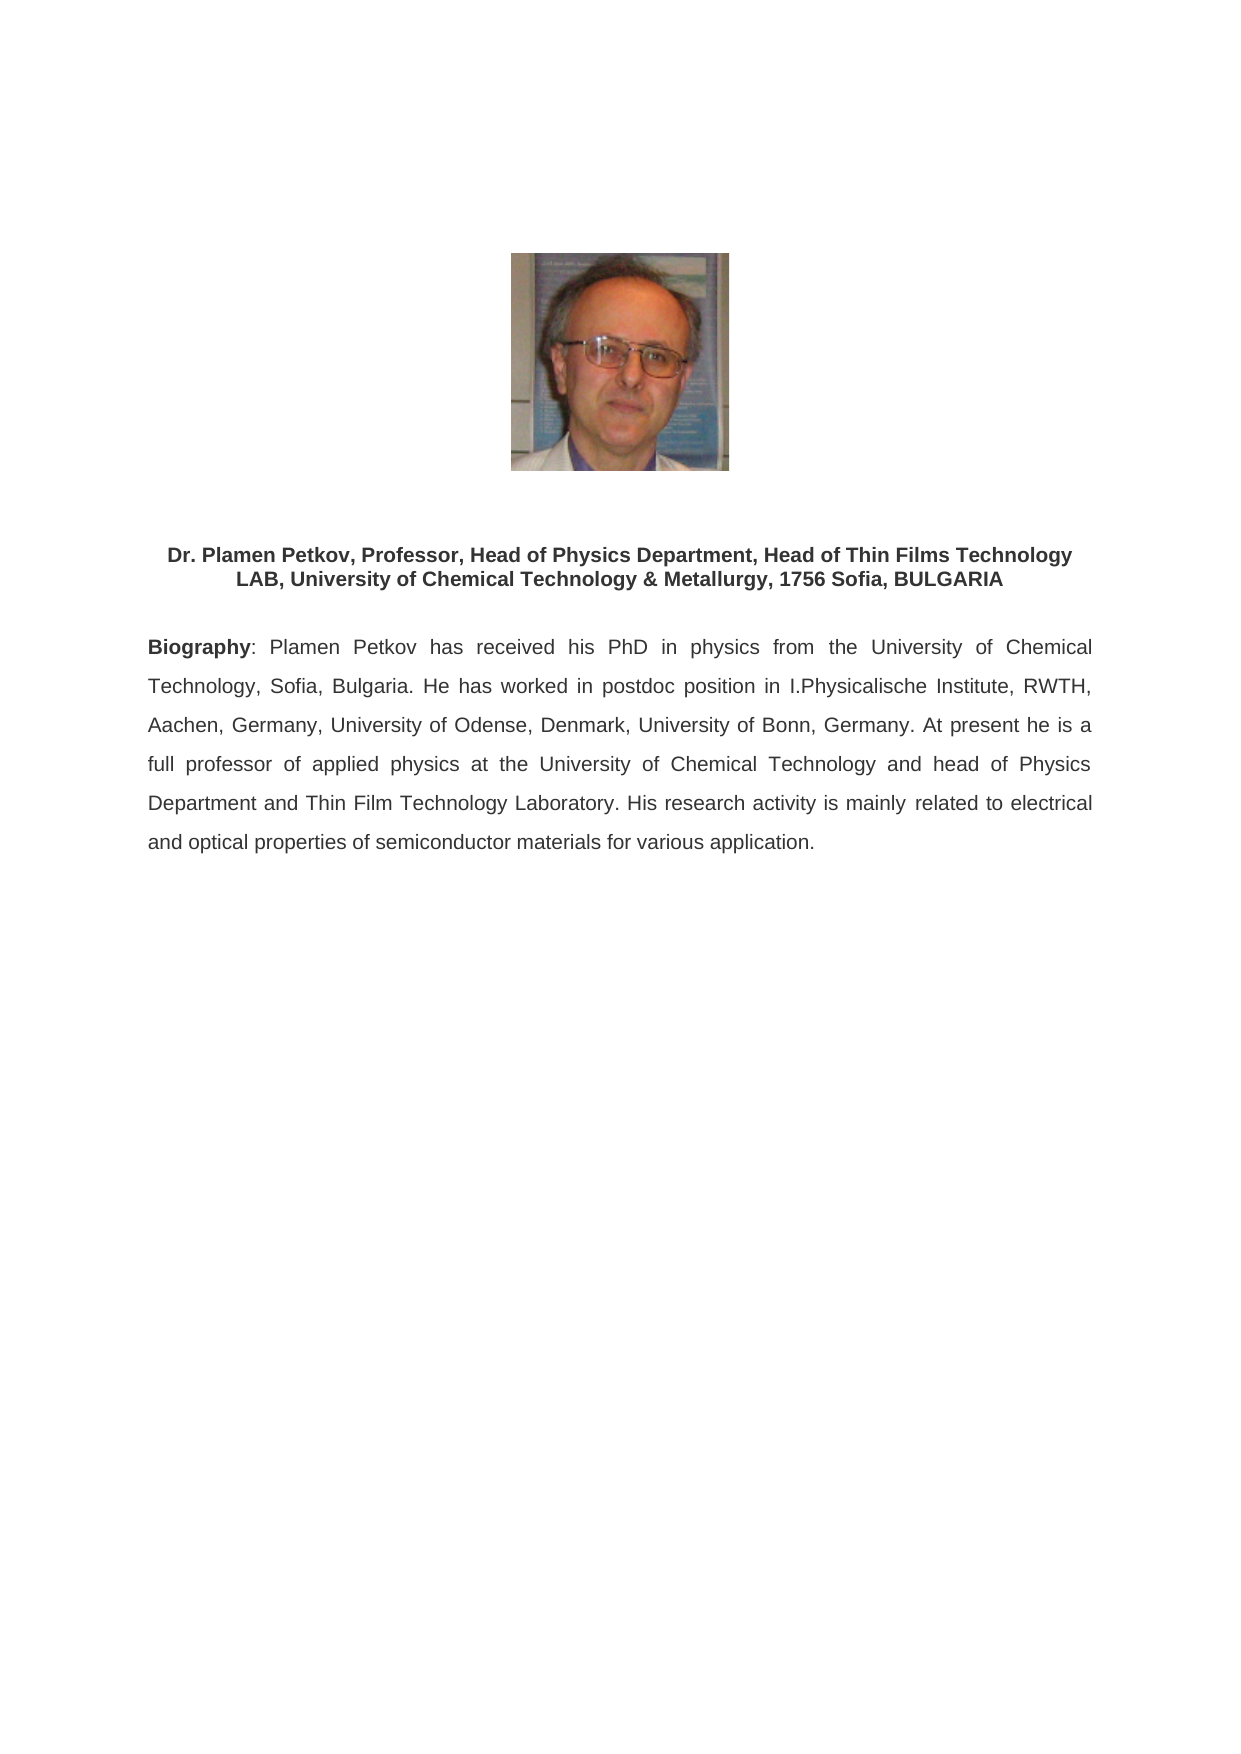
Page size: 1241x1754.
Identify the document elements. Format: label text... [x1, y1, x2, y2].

picture [511, 253, 730, 471]
text Dr. Plamen Petkov, Professor, Head of Physics Department, Head of Thin Films Technology LAB, University of Chemical Technology & Metallurgy, 1756 Sofia, BULGARIA [148, 543, 1093, 591]
text Biography: Plamen Petkov has received his PhD in physics from the University of Chemical Technology, Sofia, Bulgaria. He has worked in postdoc position in I.Physicalische Institute, RWTH, Aachen, Germany, University of Odense, Denmark, University of Bonn, Germany. At present he is a full professor of applied physics at the University of Chemical Technology and head of Physics Department and Thin Film Technology Laboratory. His research activity is mainly related to electrical and optical properties of semiconductor materials for various application. [148, 620, 1093, 854]
